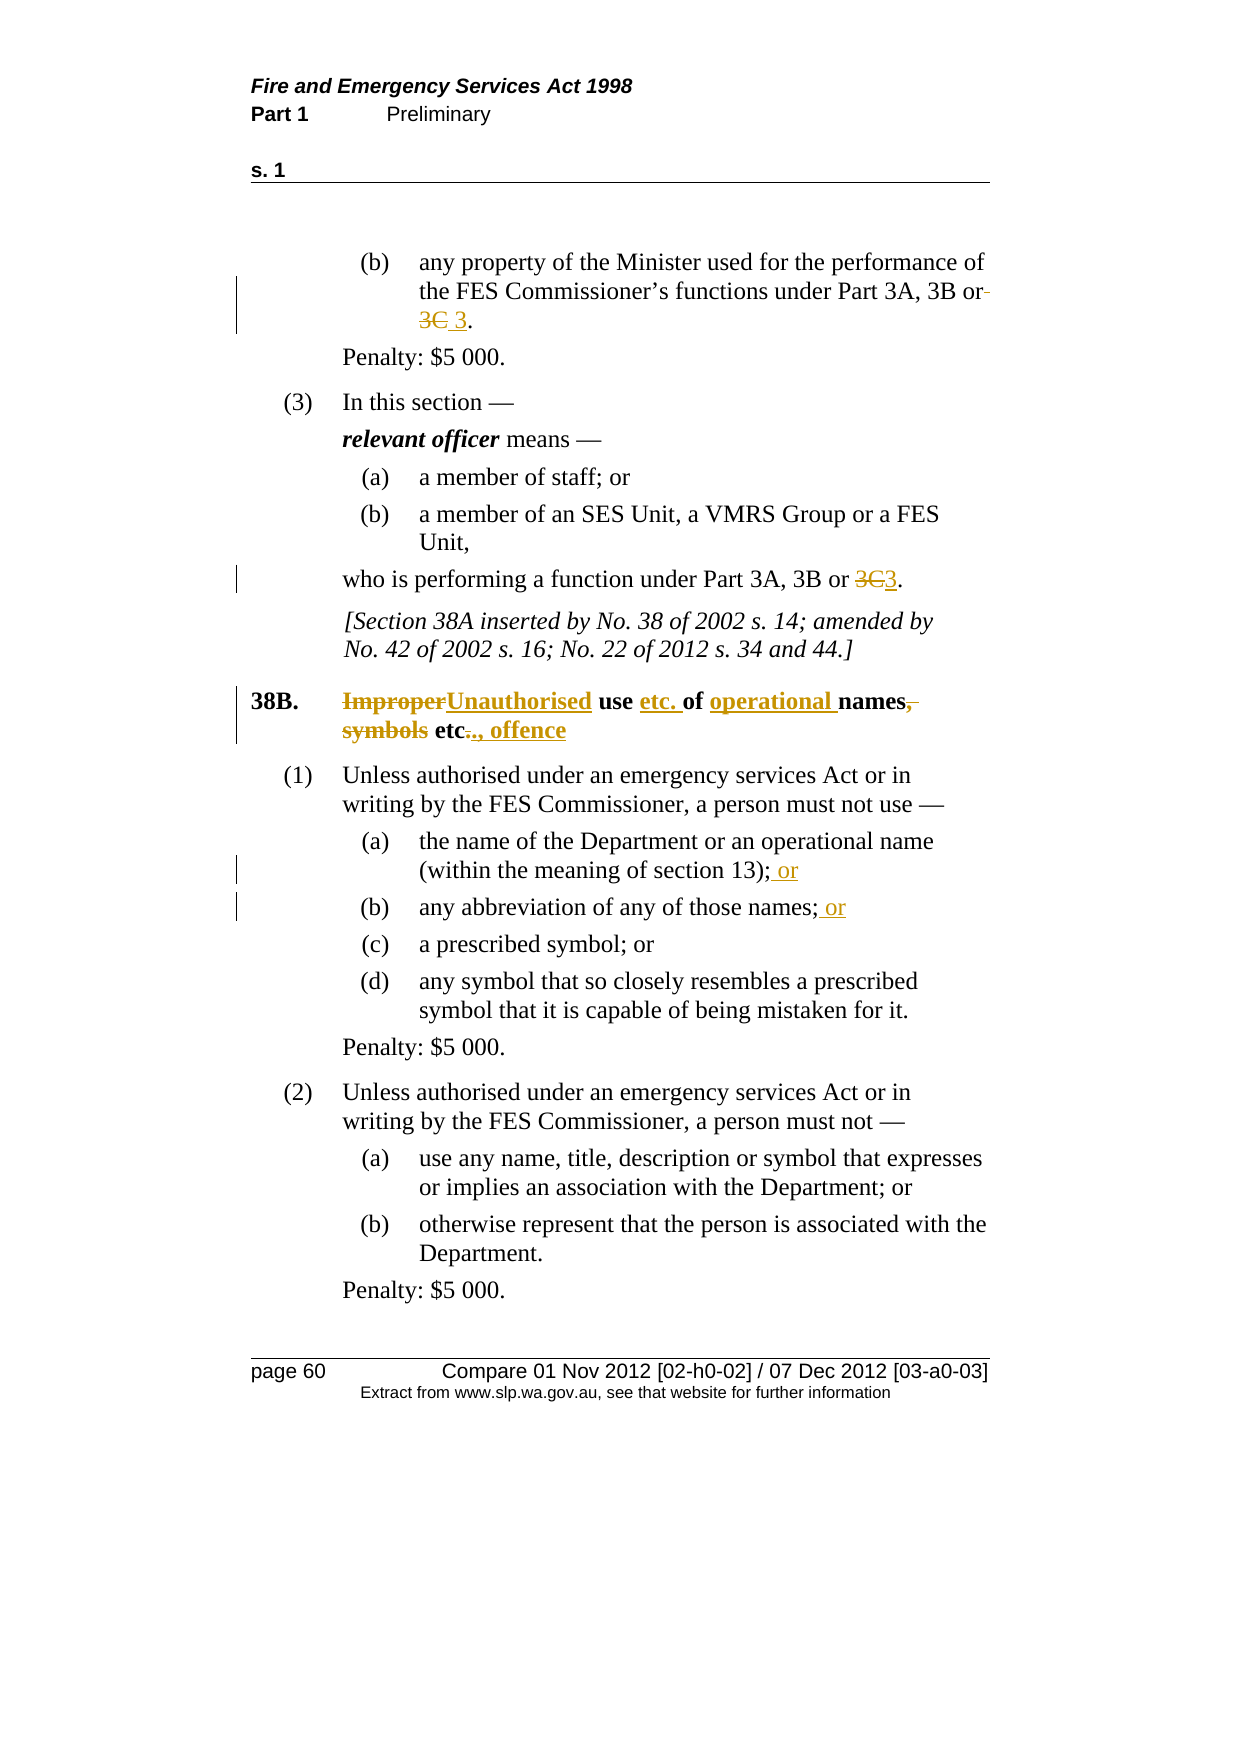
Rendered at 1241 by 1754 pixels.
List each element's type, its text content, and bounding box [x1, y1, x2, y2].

text Penalty: $5 000. [251, 1032, 990, 1061]
text who is performing a function under Part 3A, 3B or . [251, 564, 990, 593]
text (b) a member of an SES Unit, a VMRS Group or a FES Unit, [251, 499, 990, 556]
text (b) any abbreviation of any of those names; [251, 892, 990, 921]
text [Section 38A inserted by No. 38 of 2002 s. 14; amended by No. 42 of 2002 s. 16; No. 22 of 2012 s. 34 and 44.] [251, 606, 990, 663]
text (b) otherwise represent that the person is associated with the Department. [251, 1209, 990, 1267]
text (a) the name of the Department or an operational name (within the meaning of section 13); [251, 826, 990, 884]
text Penalty: $5 000. [251, 1275, 990, 1304]
text (2) Unless authorised under an emergency services Act or in writing by the Commissioner, a person must not — [251, 1077, 990, 1135]
text (d) any symbol that so closely resembles a prescribed symbol that it is capable of being mistaken for it. [251, 966, 990, 1024]
text (a) a member of staff; or [251, 462, 990, 490]
text (a) use any name, title, description or symbol that expresses or implies an association with the Department; or [251, 1143, 990, 1201]
text (3) In this section — [251, 387, 990, 416]
text relevant officer means — [251, 424, 990, 453]
text (1) Unless authorised under an emergency services Act or in writing by the Commissioner, a person must not use — [251, 760, 990, 818]
text (c) a prescribed symbol; or [251, 929, 990, 958]
text (b) any property of the Minister used for the performance of the FES Commissioner’s functions under Part 3A, 3B or. [251, 247, 990, 334]
subtitle 38B. use of names etc [251, 686, 990, 744]
text Penalty: $5 000. [251, 342, 990, 371]
